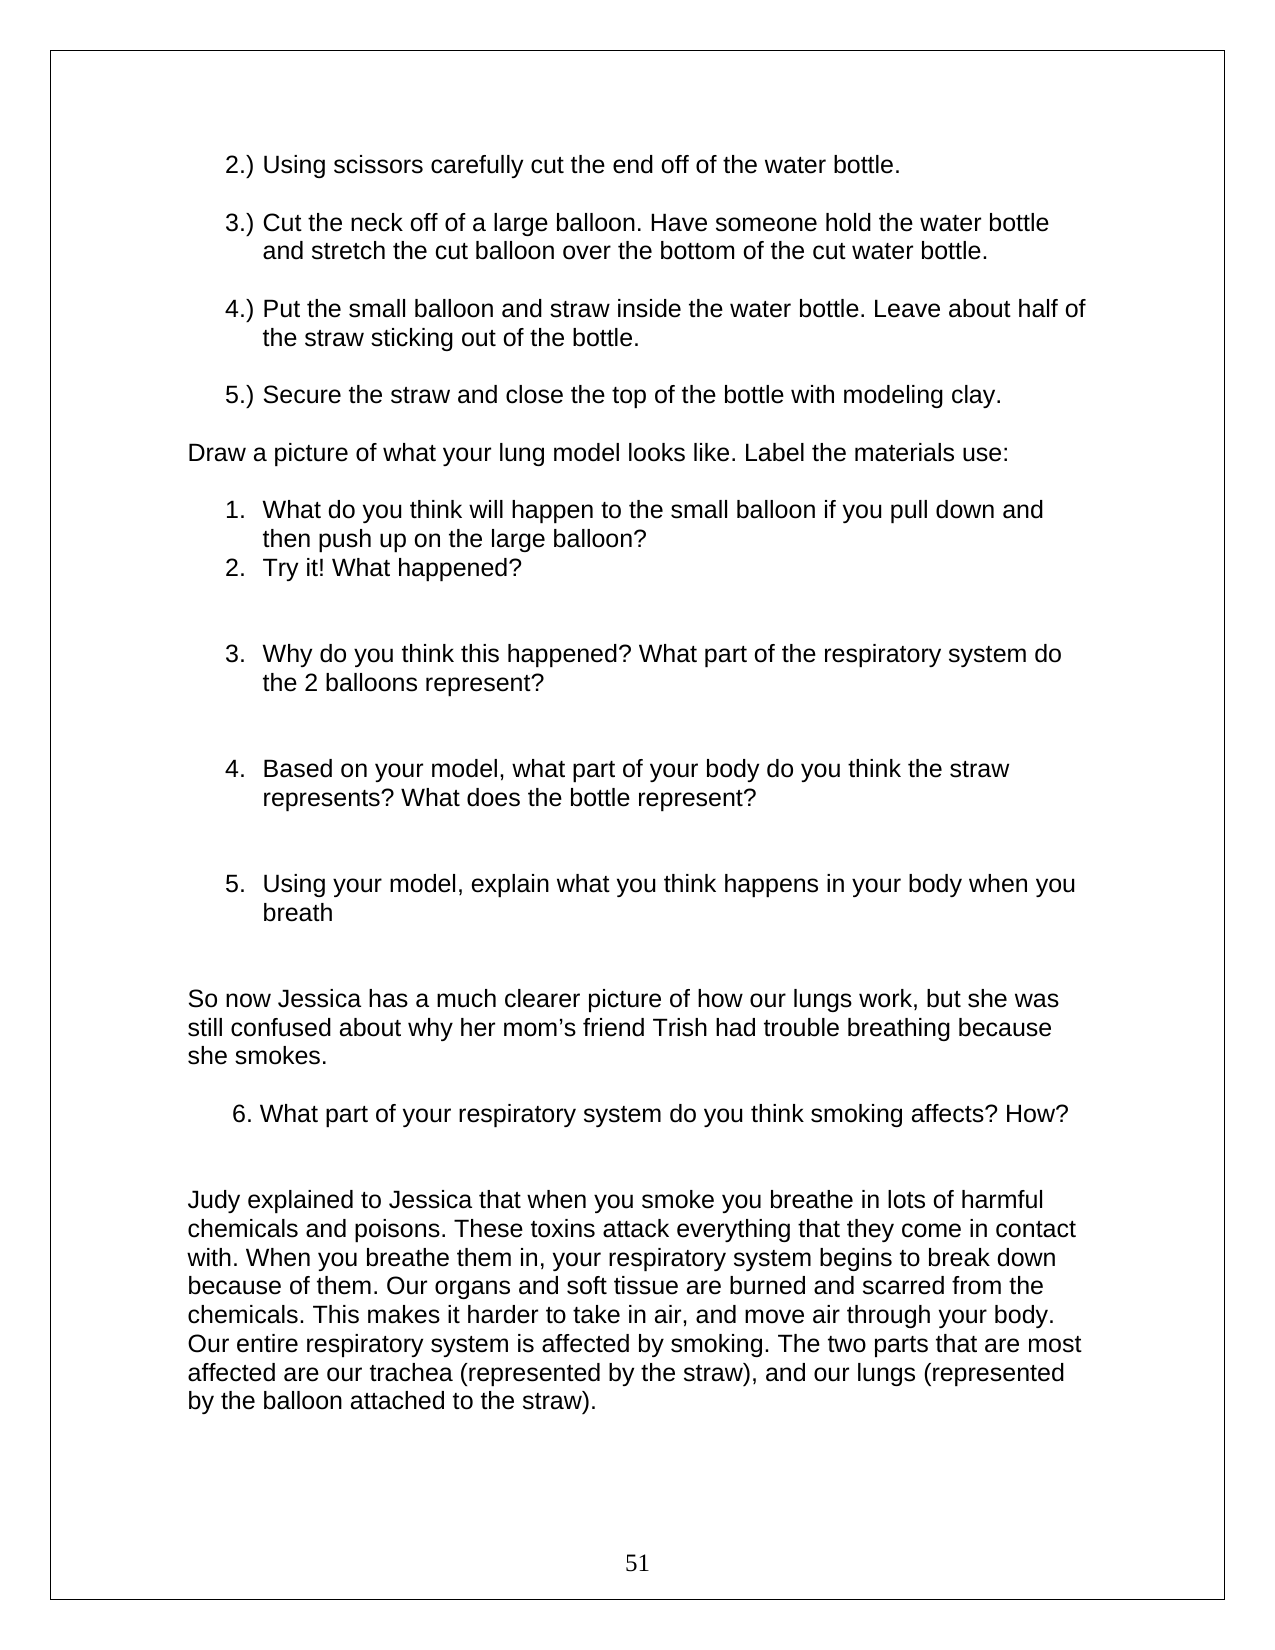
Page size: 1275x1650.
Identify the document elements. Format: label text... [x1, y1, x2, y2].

text Draw a picture of what your lung model looks like. Label the materials use: [187, 437, 1087, 466]
list Try it! What happened? [225, 552, 1087, 581]
text So now Jessica has a much clearer picture of how our lungs work, but she was still confused about why her mom’s friend Trish had trouble breathing because she smokes. [187, 984, 1087, 1070]
text 6. What part of your respiratory system do you think smoking affects? How? [232, 1099, 1087, 1127]
text Our entire respiratory system is affected by smoking. The two parts that are most affected are our trachea (represented by the straw), and our lungs (represented by the balloon attached to the straw). [187, 1329, 1087, 1415]
list Cut the neck off of a large balloon. Have someone hold the water bottle and stretch the cut balloon over the bottom of the cut water bottle. [225, 207, 1087, 265]
text Judy explained to Jessica that when you smoke you breathe in lots of harmful chemicals and poisons. These toxins attack everything that they come in contact with. When you breathe them in, your respiratory system begins to break down because of them. Our organs and soft tissue are burned and scarred from the chemicals. This makes it harder to take in air, and move air through your body. [187, 1185, 1087, 1329]
list Using scissors carefully cut the end off of the water bottle. [225, 150, 1087, 179]
list Based on your model, what part of your body do you think the straw represents? What does the bottle represent? [225, 754, 1087, 811]
list Why do you think this happened? What part of the respiratory system do the 2 balloons represent? [225, 639, 1087, 696]
list Put the small balloon and straw inside the water bottle. Leave about half of the straw sticking out of the bottle. [225, 294, 1087, 351]
list Using your model, explain what you think happens in your body when you breath [225, 869, 1087, 926]
list Secure the straw and close the top of the bottle with modeling clay. [225, 380, 1087, 409]
list What do you think will happen to the small balloon if you pull down and then push up on the large balloon? [225, 495, 1087, 552]
